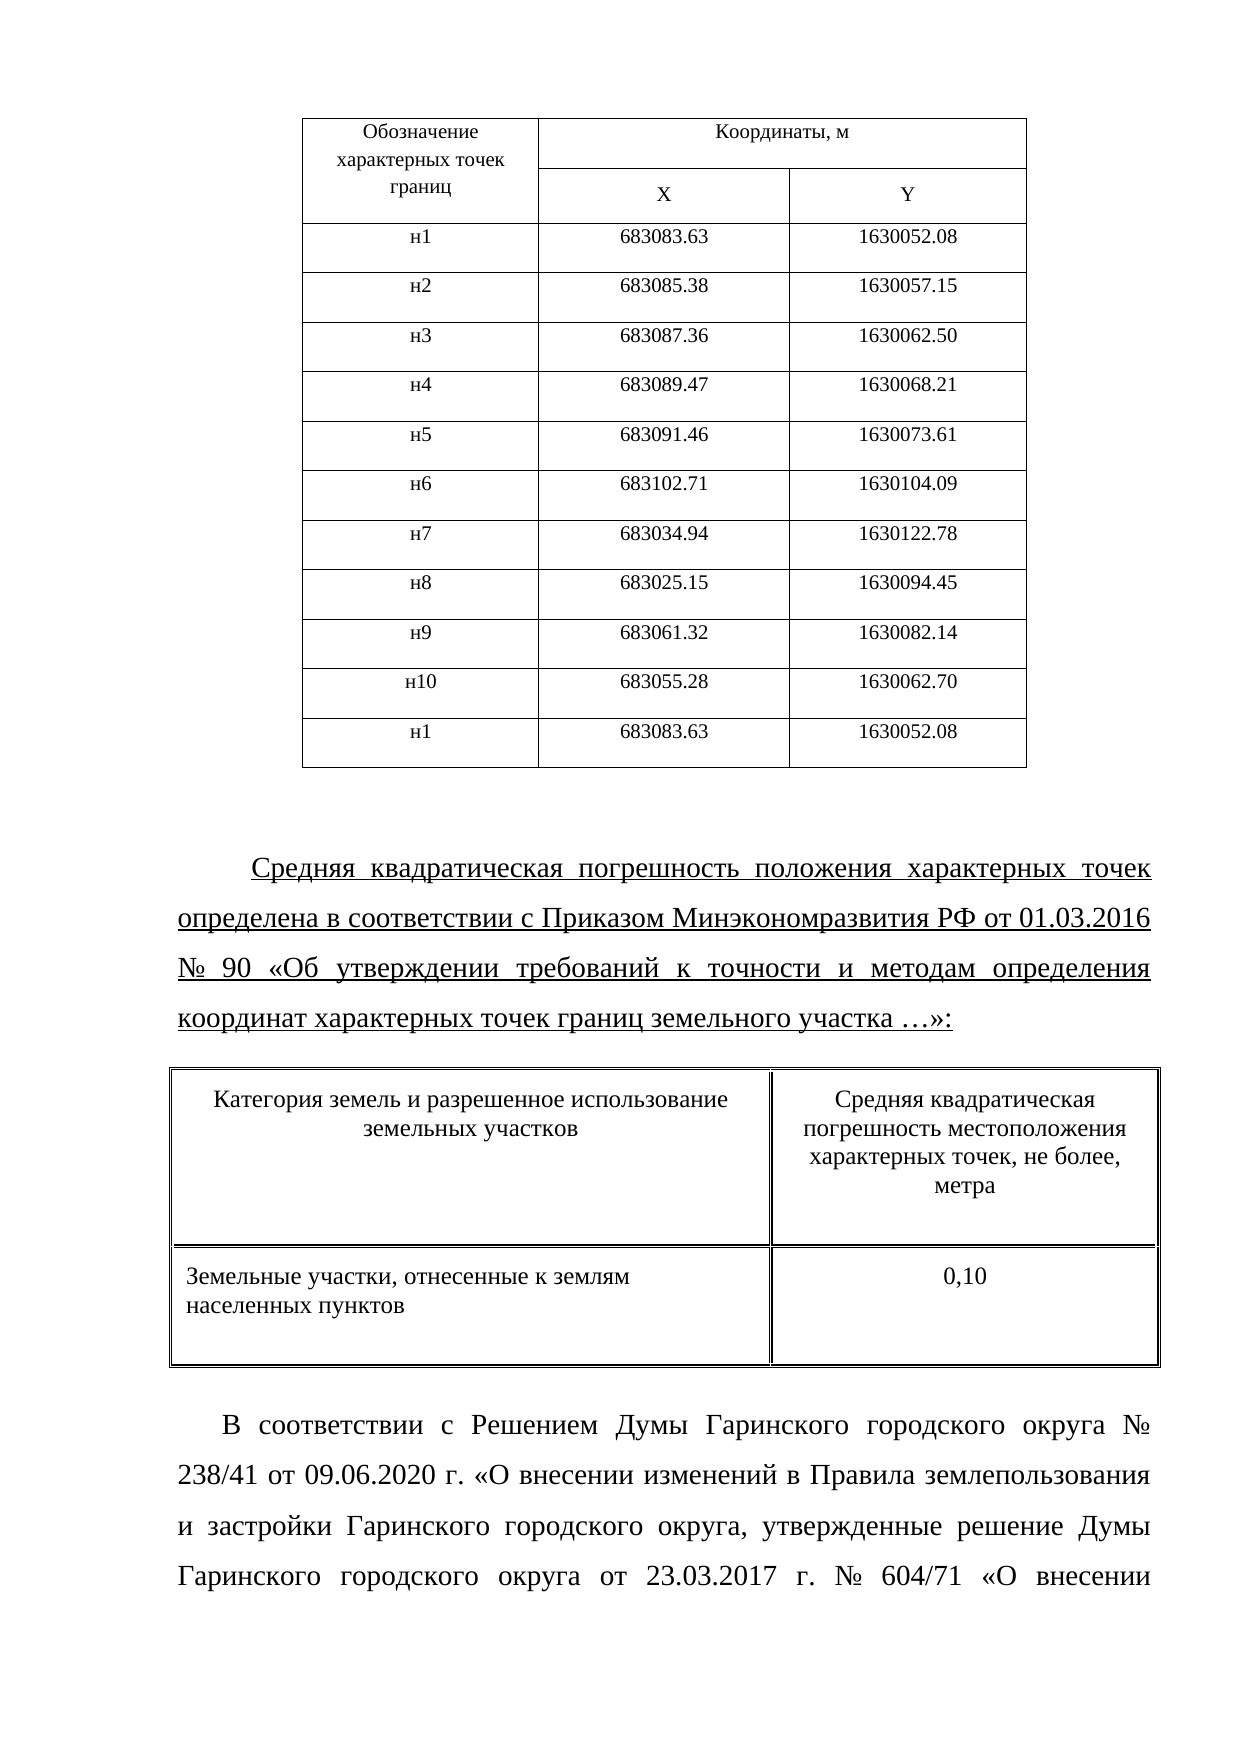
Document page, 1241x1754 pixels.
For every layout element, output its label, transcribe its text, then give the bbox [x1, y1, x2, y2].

table_cell 683089.47 [539, 372, 789, 421]
table_cell 683083.63 [539, 224, 789, 272]
table_cell Y [790, 169, 1026, 223]
table_cell 683061.32 [539, 620, 789, 668]
table_cell 683085.38 [539, 273, 789, 322]
table_header Координаты, м [539, 119, 1026, 168]
table_cell н9 [303, 620, 538, 668]
table_header Категория земель и разрешенное использование земельных участков [170, 1068, 771, 1244]
table_cell 683091.46 [539, 422, 789, 470]
table_cell н1 [303, 224, 538, 272]
table_cell 1630094.45 [790, 570, 1026, 619]
table_cell Земельные участки, отнесенные к землям населенных пунктов [172, 1244, 771, 1364]
table_cell 1630062.50 [790, 323, 1026, 371]
table_cell н2 [303, 273, 538, 322]
subtitle Средняя квадратическая погрешность положения характерных точек определена в соответствии с Приказом Минэкономразвития РФ от 01.03.2016 № 90 «Об утверждении требований к точности и методам определения координат характерных точек границ земельного участка …»: [177, 850, 1152, 1034]
table_cell 1630062.70 [790, 669, 1026, 718]
table_cell X [539, 169, 789, 223]
table_cell 1630073.61 [790, 422, 1026, 470]
table_cell н10 [303, 669, 538, 718]
table_cell 683025.15 [539, 570, 789, 619]
table_cell 683034.94 [539, 521, 789, 569]
table_cell 683055.28 [539, 669, 789, 718]
table_cell 1630052.08 [790, 224, 1026, 272]
table_cell 683083.63 [539, 719, 789, 767]
table_cell 0,10 [771, 1244, 1158, 1364]
table_cell н7 [303, 521, 538, 569]
table_cell н4 [303, 372, 538, 421]
table_cell 1630122.78 [790, 521, 1026, 569]
table_cell н8 [303, 570, 538, 619]
table_cell н3 [303, 323, 538, 371]
table_cell 1630082.14 [790, 620, 1026, 668]
table_cell 1630057.15 [790, 273, 1026, 322]
table_cell 1630104.09 [790, 471, 1026, 520]
table_cell 683102.71 [539, 471, 789, 520]
table_cell н6 [303, 471, 538, 520]
table_cell 1630052.08 [790, 719, 1026, 767]
table_cell 1630068.21 [790, 372, 1026, 421]
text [177, 1407, 1152, 1591]
table_cell 683087.36 [539, 323, 789, 371]
table_cell н5 [303, 422, 538, 470]
table_header Обозначение характерных точек границ [303, 119, 538, 223]
table_header Средняя квадратическая погрешность местоположения характерных точек, не более, метра [771, 1070, 1157, 1244]
table_cell н1 [303, 719, 538, 767]
